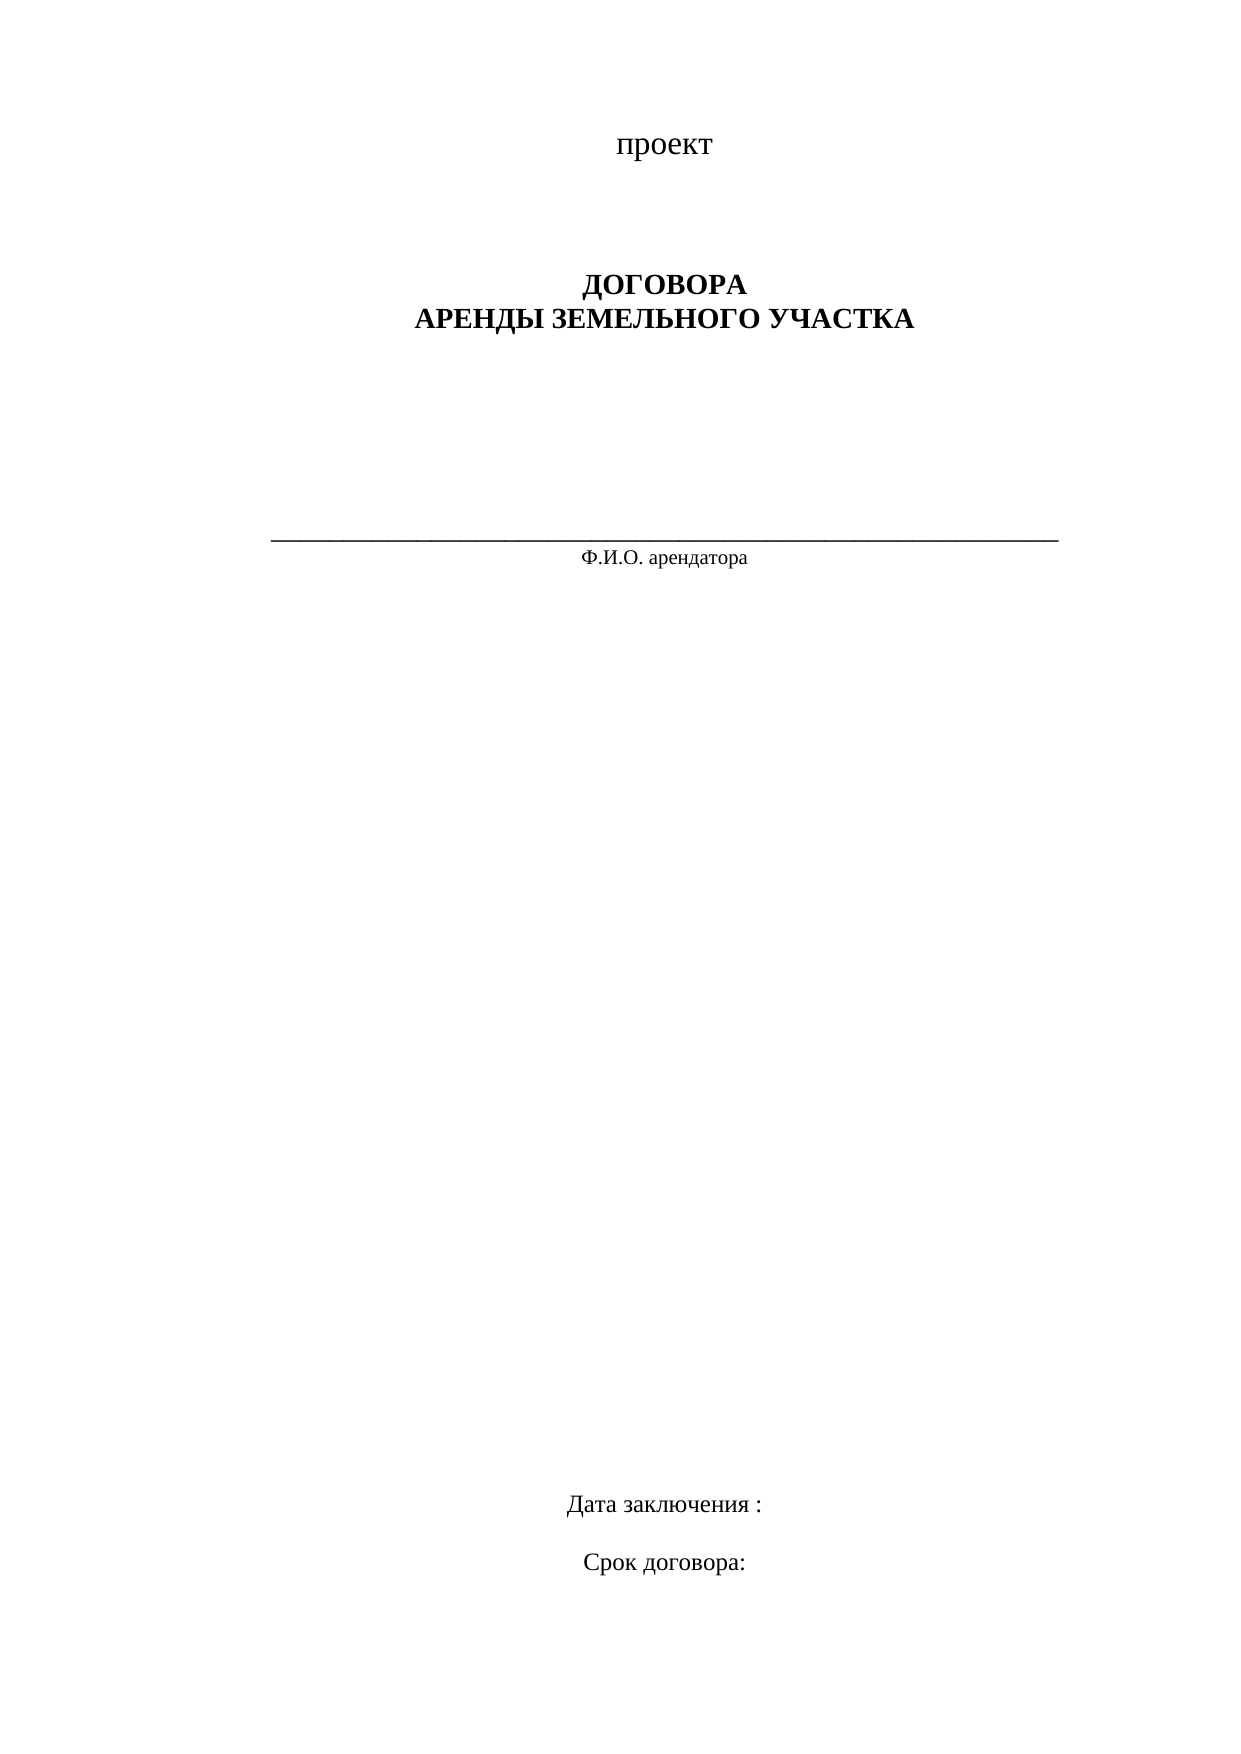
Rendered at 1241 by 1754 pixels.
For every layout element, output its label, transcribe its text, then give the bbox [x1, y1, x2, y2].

text ______________________________________________________ [177, 512, 1152, 545]
text АРЕНДЫ ЗЕМЕЛЬНОГО УЧАСТКА [177, 301, 1152, 334]
text проект [177, 123, 1152, 162]
text Ф.И.О. арендатора [177, 545, 1152, 569]
text ДОГОВОРА [177, 267, 1152, 301]
text Срок договора: [177, 1547, 1152, 1575]
text Дата заключения : [177, 1489, 1152, 1518]
